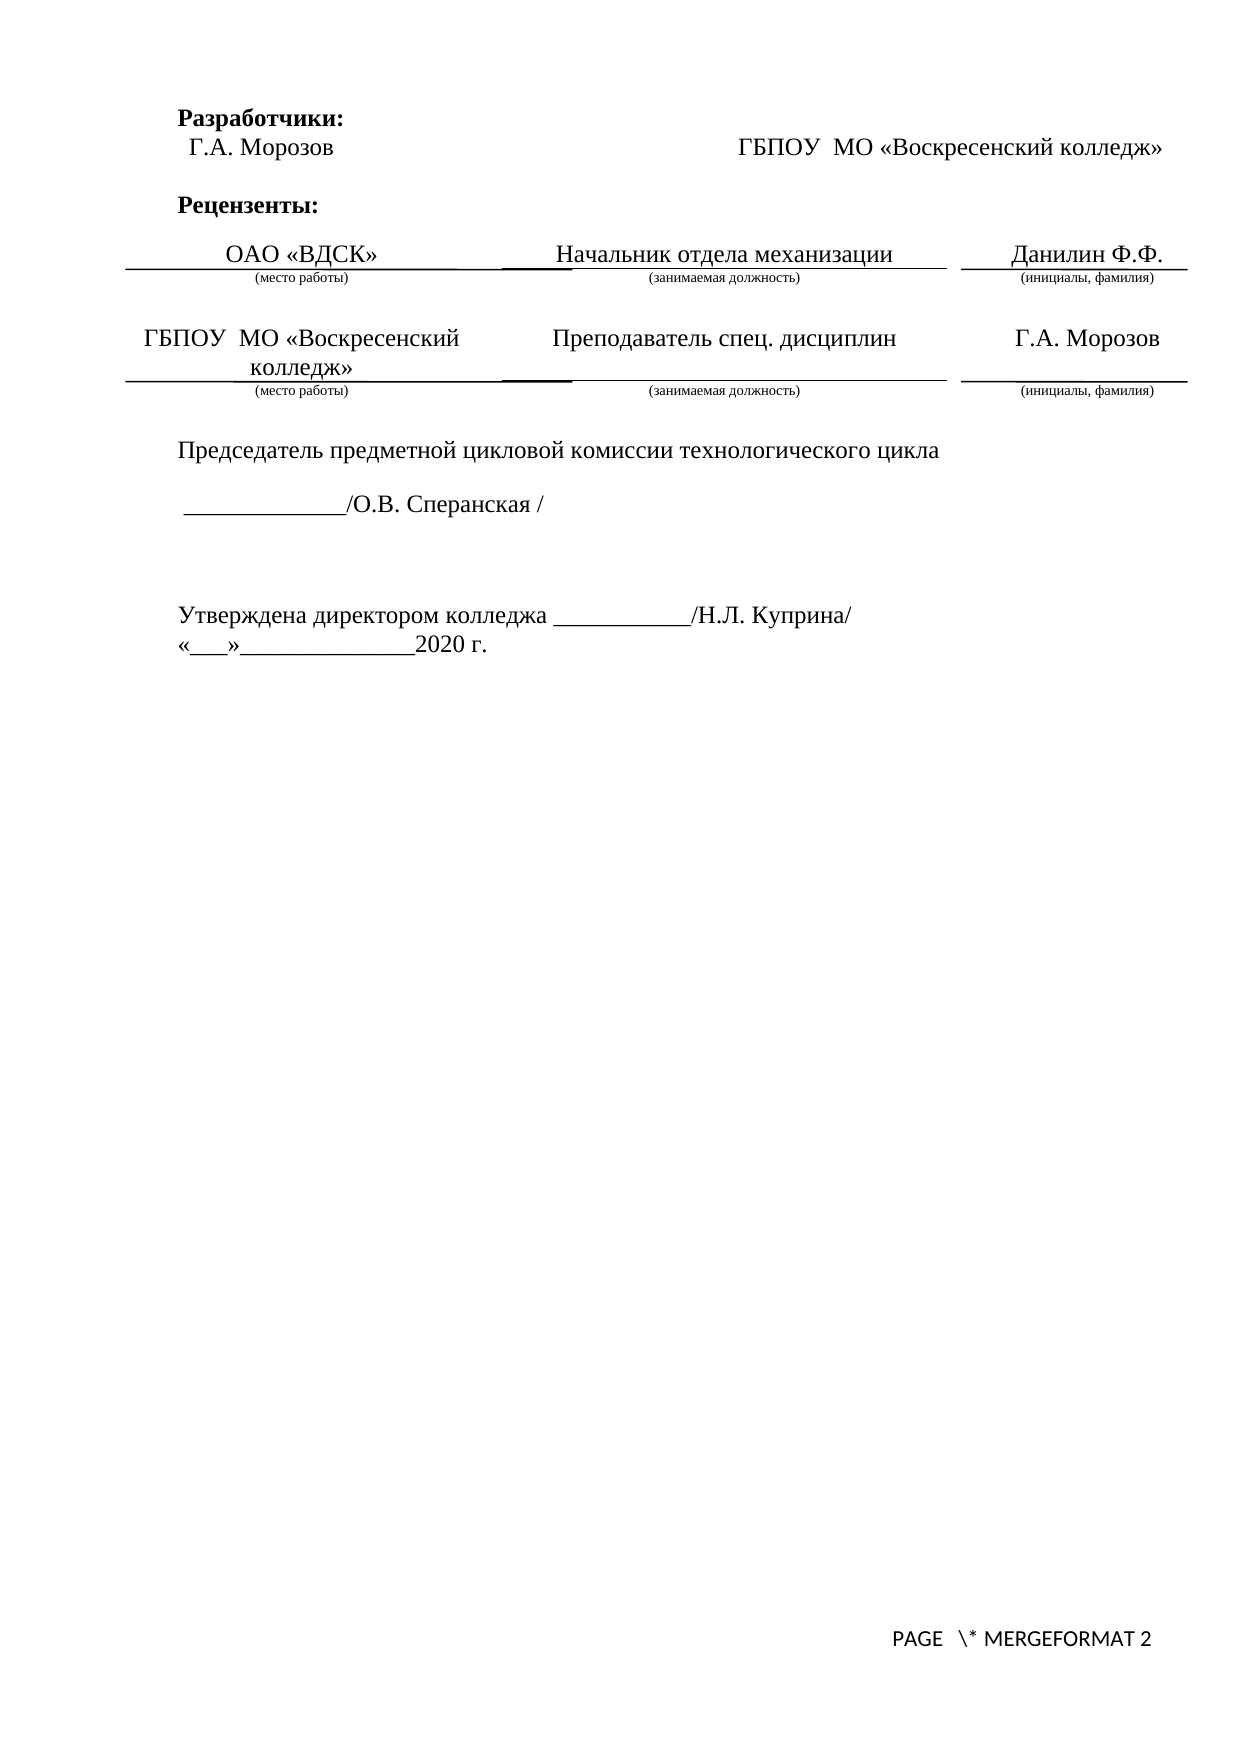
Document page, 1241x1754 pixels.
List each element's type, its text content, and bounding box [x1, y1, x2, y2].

table_cell (место работы) [101, 268, 502, 298]
text Рецензенты: [177, 190, 1152, 218]
text Разработчики: [177, 103, 1152, 132]
table_cell (инициалы, фамилия) [947, 380, 1228, 410]
table_cell (инициалы, фамилия) [947, 268, 1228, 298]
table_header Г.А. Морозов [177, 132, 416, 165]
table_header Данилин Ф.Ф. [947, 239, 1228, 268]
text _____________/О.В. Сперанская / [177, 489, 1152, 518]
table_cell Преподаватель спец. дисциплин [502, 298, 947, 380]
table_header ОАО «ВДСК» [101, 239, 502, 268]
text Утверждена директором колледжа ___________/Н.Л. Куприна/ [177, 600, 1152, 629]
text «___»______________2020 г. [177, 629, 1152, 658]
table_cell ГБПОУ МО «Воскресенский колледж» [101, 298, 502, 380]
table_header ГБПОУ МО «Воскресенский колледж» [416, 132, 1174, 165]
table_cell Г.А. Морозов [947, 298, 1228, 380]
table_cell (занимаемая должность) [502, 381, 947, 410]
table_cell (место работы) [101, 380, 502, 410]
table_header Начальник отдела механизации [502, 239, 947, 268]
text Председатель предметной цикловой комиссии технологического цикла [177, 435, 1152, 464]
table_cell (занимаемая должность) [502, 269, 947, 298]
